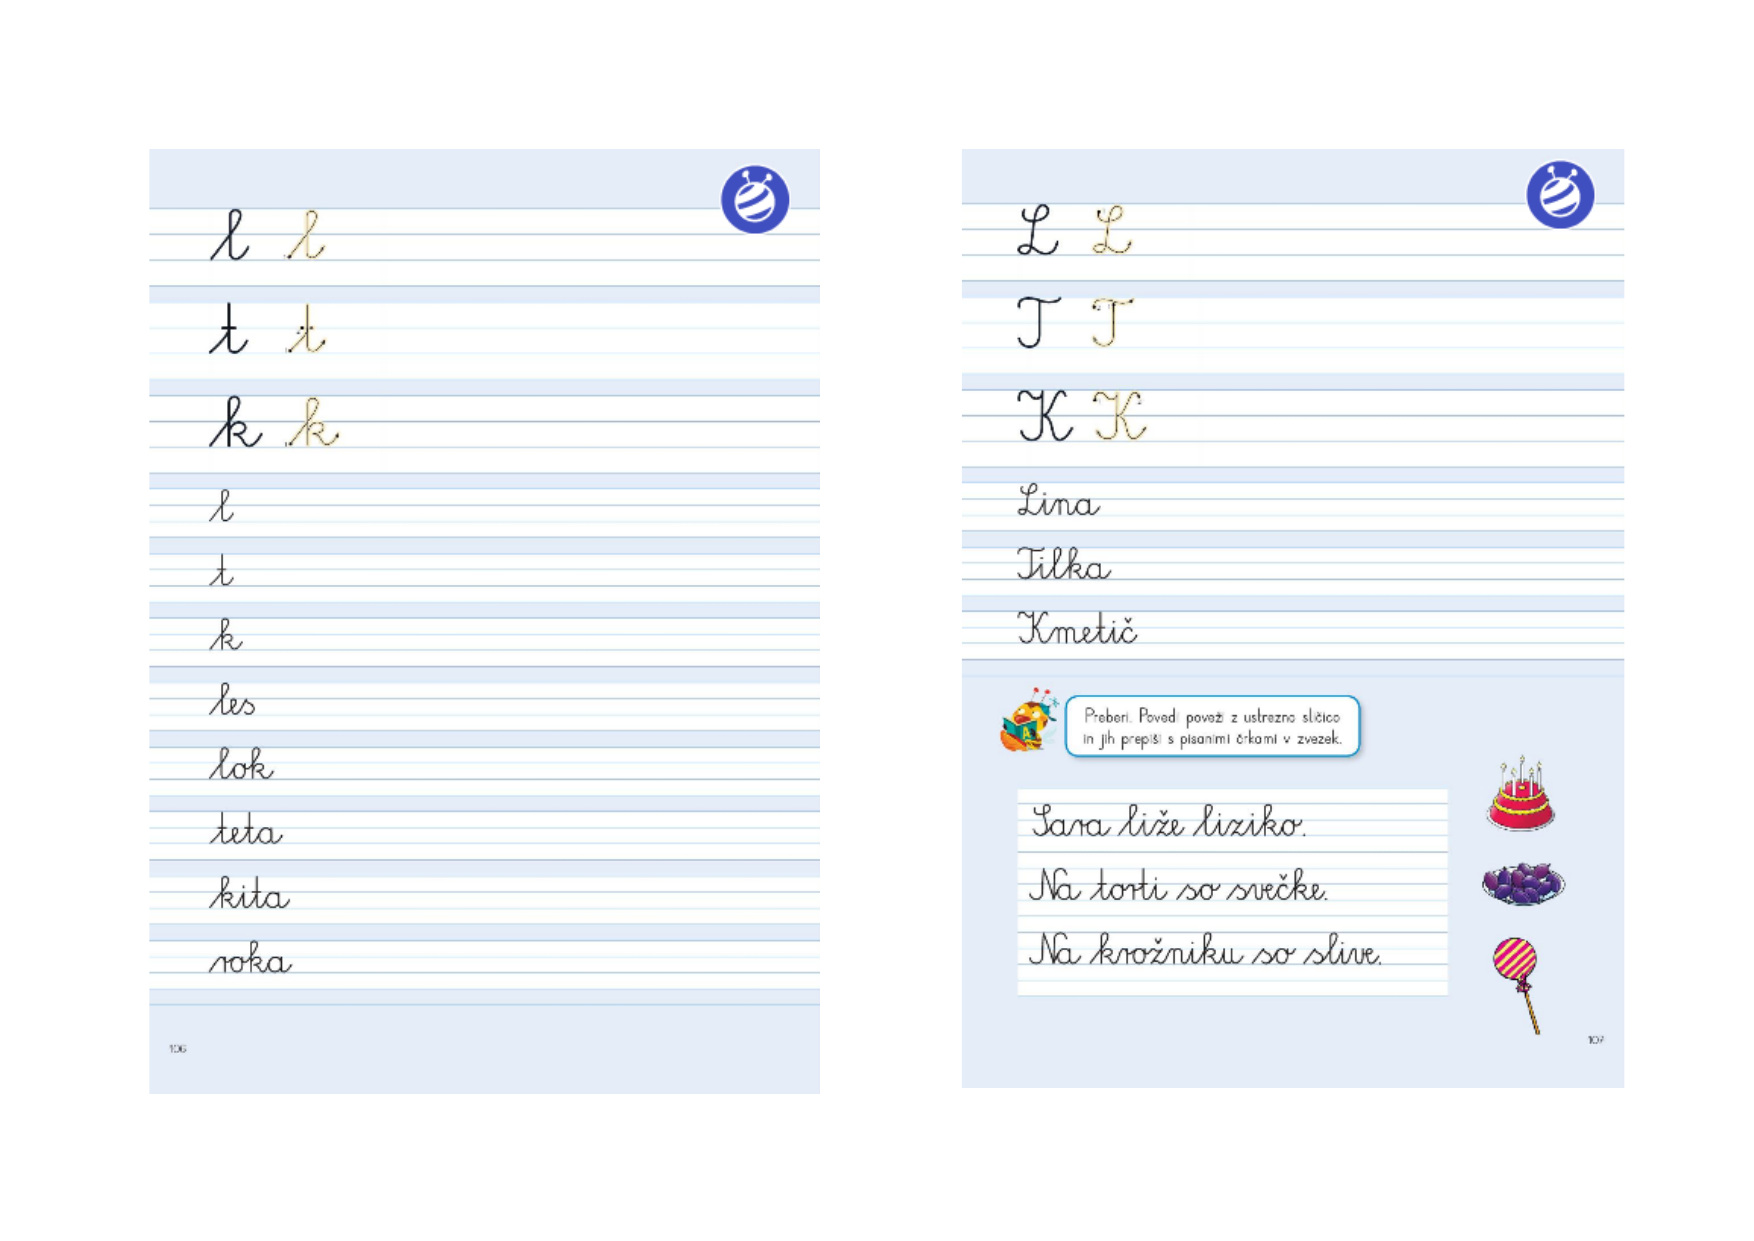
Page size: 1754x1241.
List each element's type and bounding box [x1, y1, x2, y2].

picture [149, 149, 820, 1093]
picture [961, 149, 1625, 1087]
